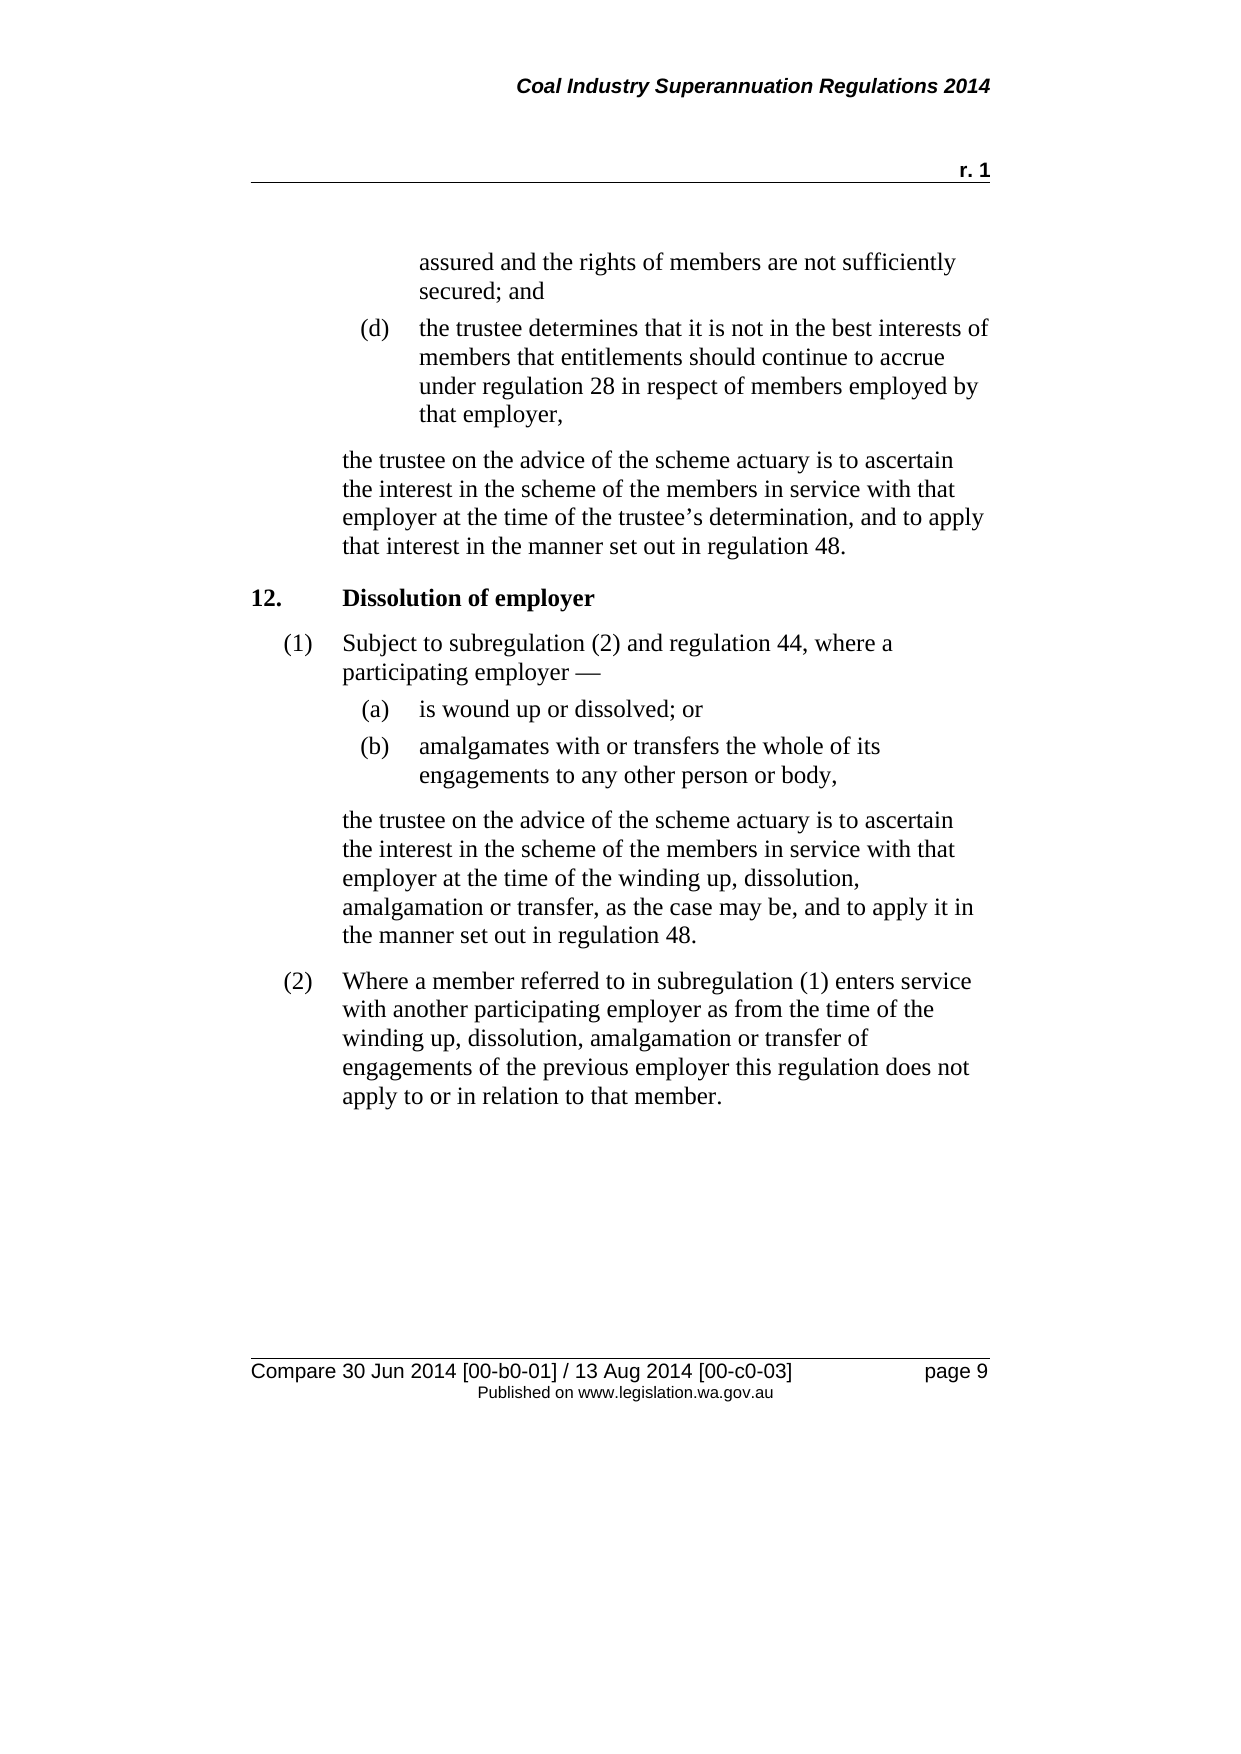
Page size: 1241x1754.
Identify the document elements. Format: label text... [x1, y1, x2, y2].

text (b) amalgamates with or transfers the whole of its engagements to any other person or body, [251, 731, 990, 789]
text (1) Subject to subregulation (2) and regulation 44, where a participating employer — [251, 628, 990, 686]
text (2) Where a member referred to in subregulation (1) enters service with another participating employer as from the time of the winding up, dissolution, amalgamation or transfer of engagements of the previous employer this regulation does not apply to or in relation to that member. [251, 966, 990, 1109]
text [251, 247, 990, 305]
text the trustee on the advice of the scheme actuary is to ascertain the interest in the scheme of the members in service with that employer at the time of the trustee’s determination, and to apply that interest in the manner set out in regulation 48. [251, 445, 990, 560]
text (d) the trustee determines that it is not in the best interests of members that entitlements should continue to accrue under regulation 28 in respect of members employed by that employer, [251, 313, 990, 428]
subtitle 12. Dissolution of employer [251, 583, 990, 612]
text the trustee on the advice of the scheme actuary is to ascertain the interest in the scheme of the members in service with that employer at the time of the winding up, dissolution, amalgamation or transfer, as the case may be, and to apply it in the manner set out in regulation 48. [251, 805, 990, 949]
text (a) is wound up or dissolved; or [251, 694, 990, 723]
